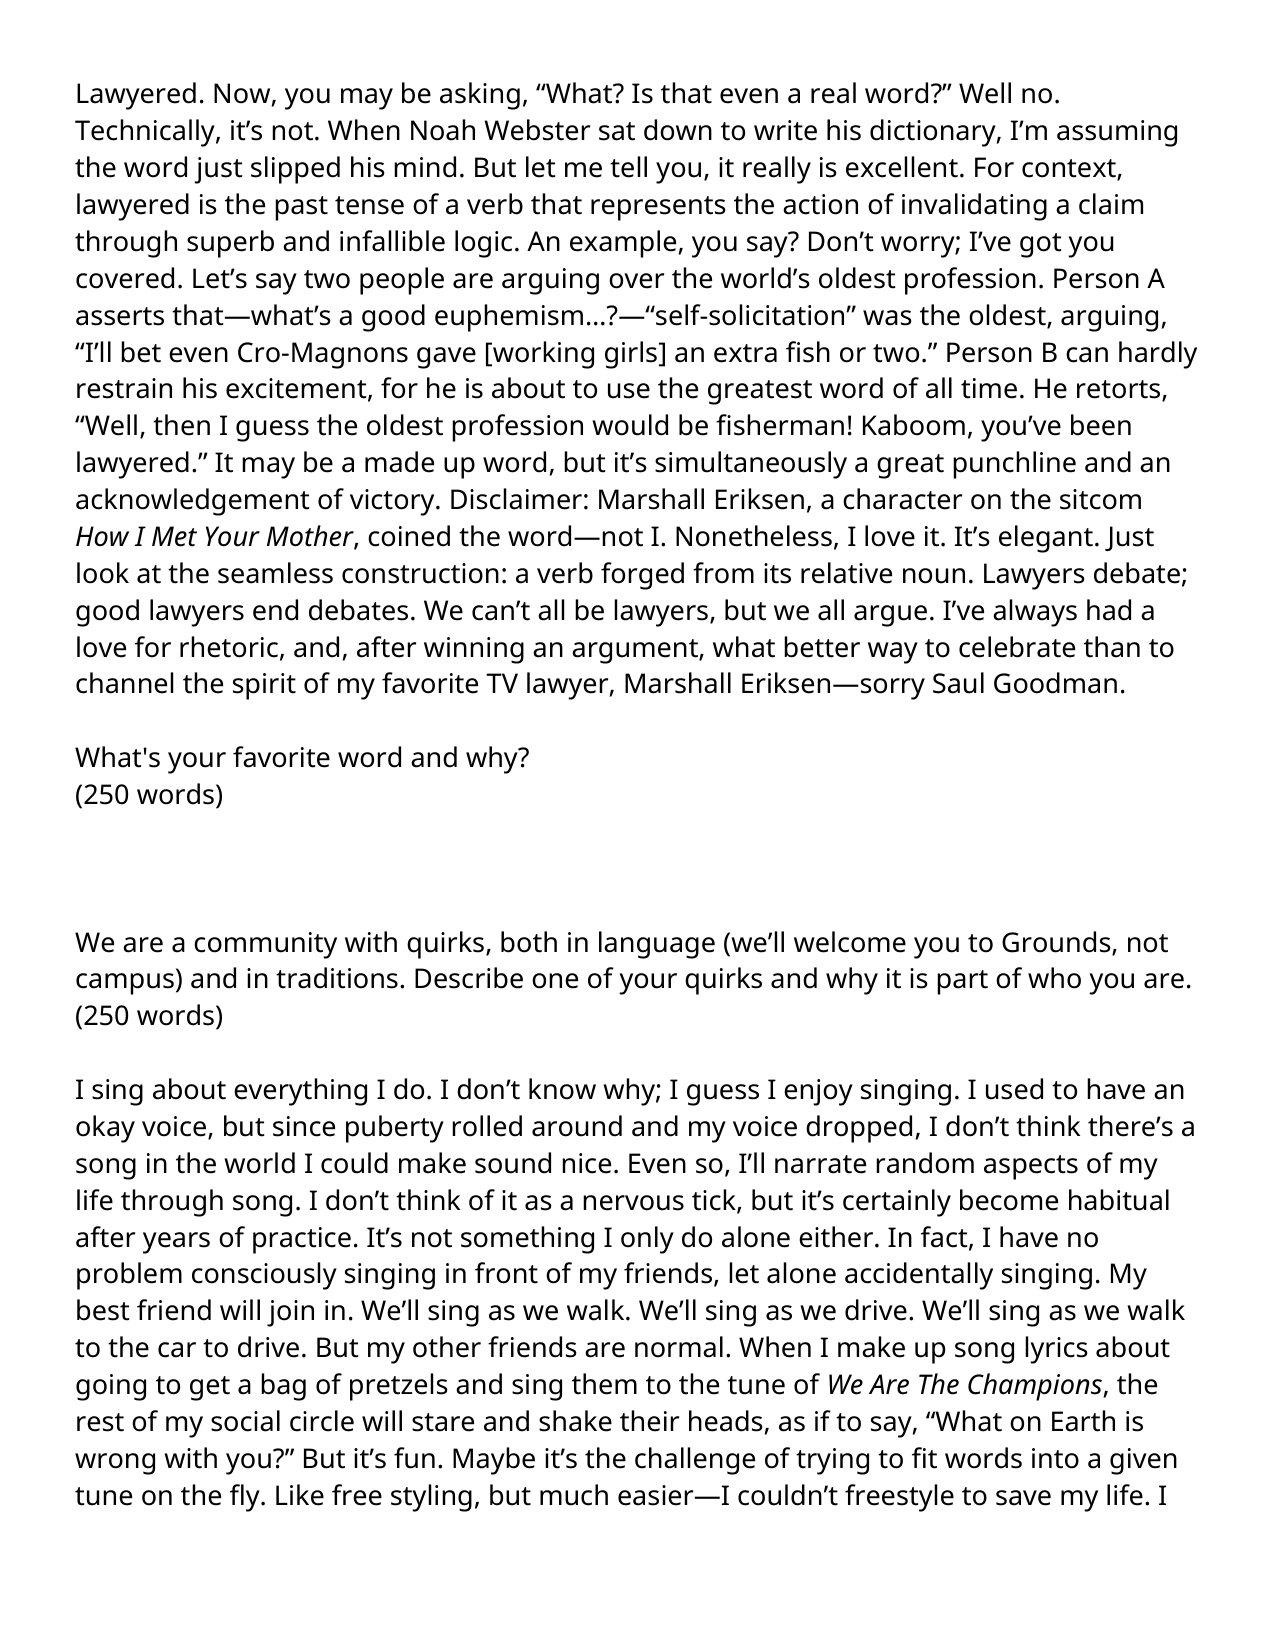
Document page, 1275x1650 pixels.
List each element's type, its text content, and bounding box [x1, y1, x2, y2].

text We are a community with quirks, both in language (we’ll welcome you to Grounds, not campus) and in traditions. Describe one of your quirks and why it is part of who you are. [75, 923, 1200, 997]
text (250 words) [75, 776, 1200, 812]
text Lawyered. Now, you may be asking, “What? Is that even a real word?” Well no. Technically, it’s not. When Noah Webster sat down to write his dictionary, I’m assuming the word just slipped his mind. But let me tell you, it really is excellent. For context, lawyered is the past tense of a verb that represents the action of invalidating a claim through superb and infallible logic. An example, you say? Don’t worry; I’ve got you covered. Let’s say two people are arguing over the world’s oldest profession. Person A asserts that—what’s a good euphemism…?—“self-solicitation” was the oldest, arguing, “I’ll bet even Cro-Magnons gave [working girls] an extra fish or two.” Person B can hardly restrain his excitement, for he is about to use the greatest word of all time. He retorts, “Well, then I guess the oldest profession would be fisherman! Kaboom, you’ve been lawyered.” It may be a made up word, but it’s simultaneously a great punchline and an acknowledgement of victory. Disclaimer: Marshall Eriksen, a character on the sitcom How I Met Your Mother, coined the word—not I. Nonetheless, I love it. It’s elegant. Just look at the seamless construction: a verb forged from its relative noun. Lawyers debate; good lawyers end debates. We can’t all be lawyers, but we all argue. I’ve always had a love for rhetoric, and, after winning an argument, what better way to celebrate than to channel the spirit of my favorite TV lawyer, Marshall Eriksen—sorry Saul Goodman. [75, 75, 1200, 702]
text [75, 1071, 1200, 1513]
text (250 words) [75, 997, 1200, 1034]
text What's your favorite word and why? [75, 739, 1200, 776]
